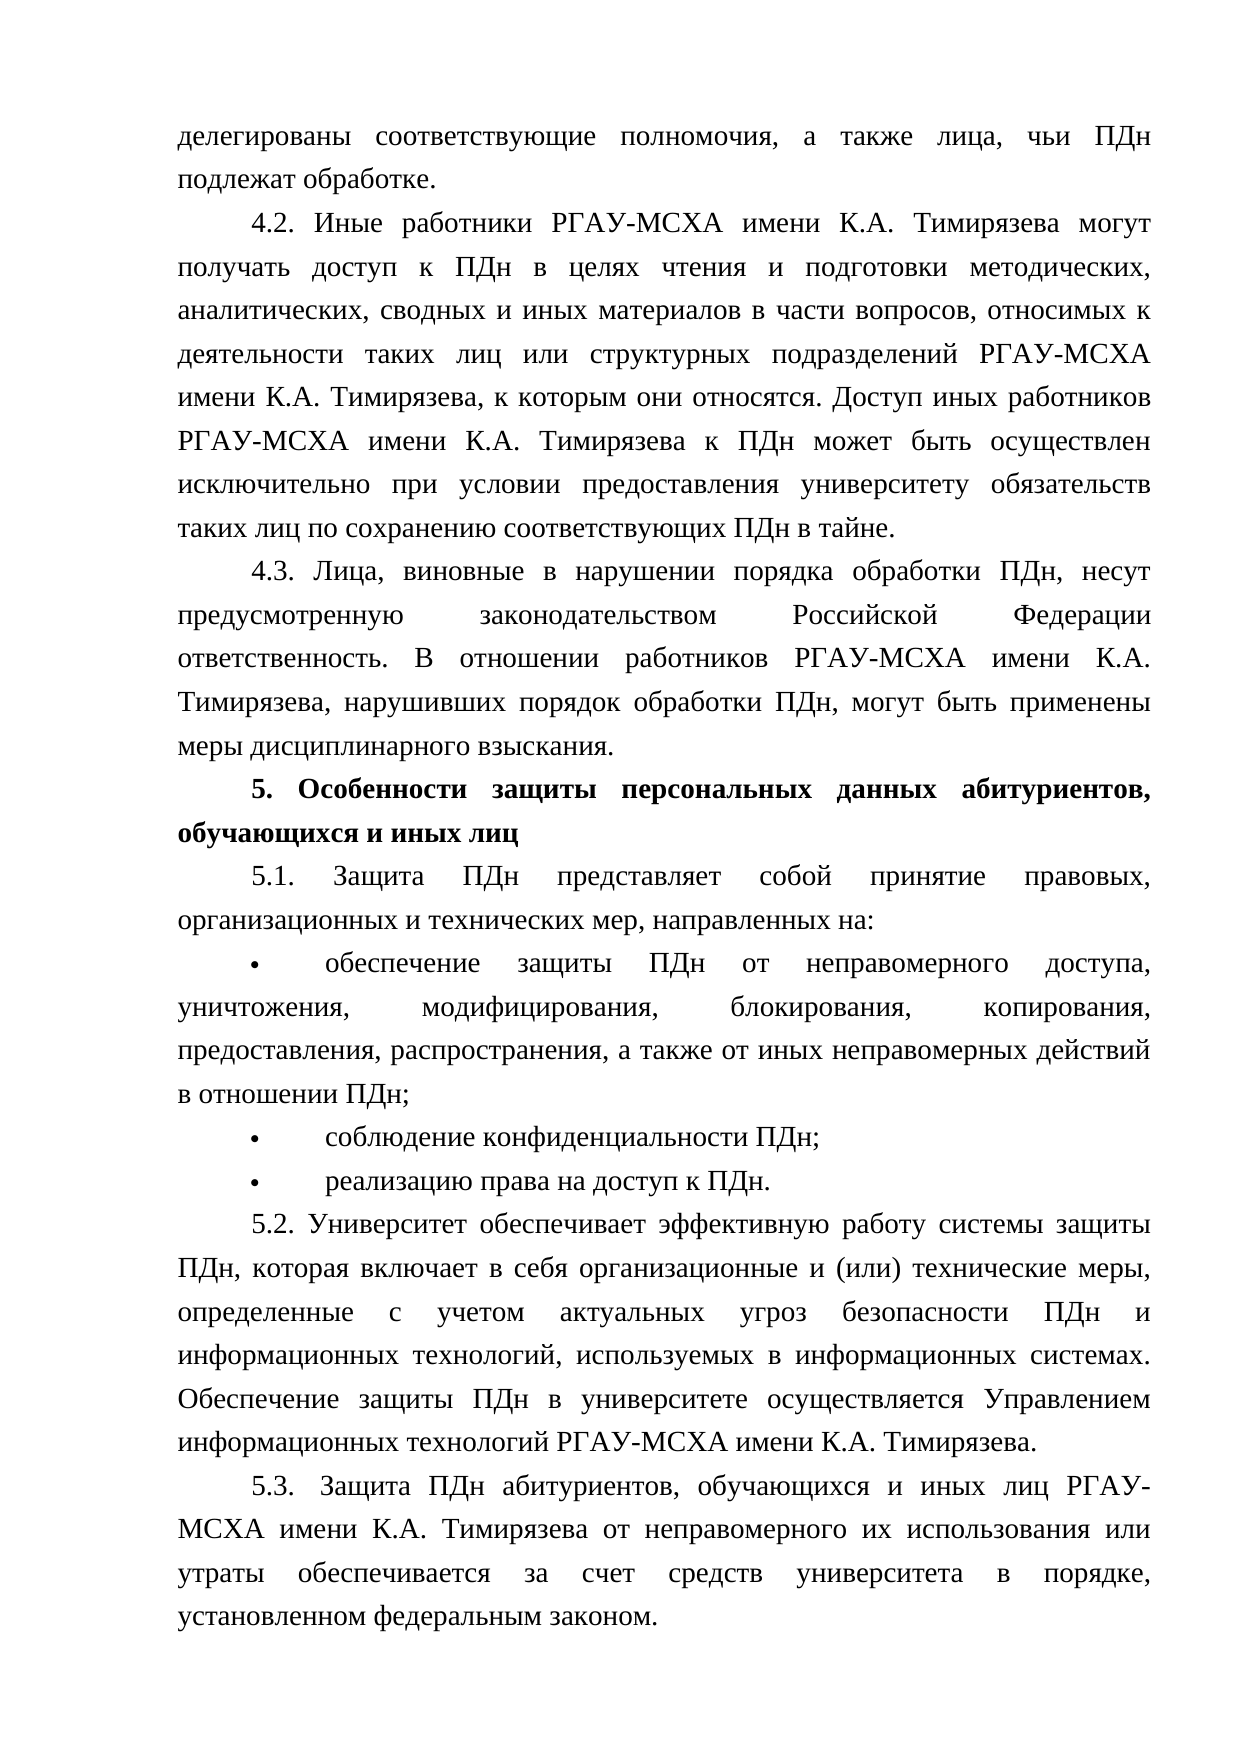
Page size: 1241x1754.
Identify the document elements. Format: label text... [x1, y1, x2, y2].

text 5.1. Защита ПДн представляет собой принятие правовых, организационных и технических мер, направленных на: [177, 858, 1152, 935]
text 4.2. Иные работники РГАУ-МСХА имени К.А. Тимирязева могут получать доступ к ПДн в целях чтения и подготовки методических, аналитических, сводных и иных материалов в части вопросов, относимых к деятельности таких лиц или структурных подразделений РГАУ-МСХА имени К.А. Тимирязева, к которым они относятся. Доступ иных работников РГАУ-МСХА имени К.А. Тимирязева к ПДн может быть осуществлен исключительно при условии предоставления университету обязательств таких лиц по сохранению соответствующих ПДн в тайне. [177, 205, 1152, 543]
list обеспечение защиты ПДн от неправомерного доступа, уничтожения, модифицирования, блокирования, копирования, предоставления, распространения, а также от иных неправомерных действий в отношении ПДн; [177, 945, 1152, 1109]
list соблюдение конфиденциальности ПДн; [177, 1119, 1152, 1153]
text 5. Особенности защиты персональных данных абитуриентов, обучающихся и иных лиц [177, 771, 1152, 848]
text 4.3. Лица, виновные в нарушении порядка обработки ПДн, несут предусмотренную законодательством Российской Федерации ответственность. В отношении работников РГАУ-МСХА имени К.А. Тимирязева, нарушивших порядок обработки ПДн, могут быть применены меры дисциплинарного взыскания. [177, 553, 1152, 761]
list реализацию права на доступ к ПДн. [177, 1163, 1152, 1197]
text 5.3. Защита ПДн абитуриентов, обучающихся и иных лиц РГАУ-МСХА имени К.А. Тимирязева от неправомерного их использования или утраты обеспечивается за счет средств университета в порядке, установленном федеральным законом. [177, 1468, 1152, 1632]
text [177, 118, 1152, 195]
text 5.2. Университет обеспечивает эффективную работу системы защиты ПДн, которая включает в себя организационные и (или) технические меры, определенные с учетом актуальных угроз безопасности ПДн и информационных технологий, используемых в информационных системах. Обеспечение защиты ПДн в университете осуществляется Управлением информационных технологий РГАУ-МСХА имени К.А. Тимирязева. [177, 1207, 1152, 1458]
